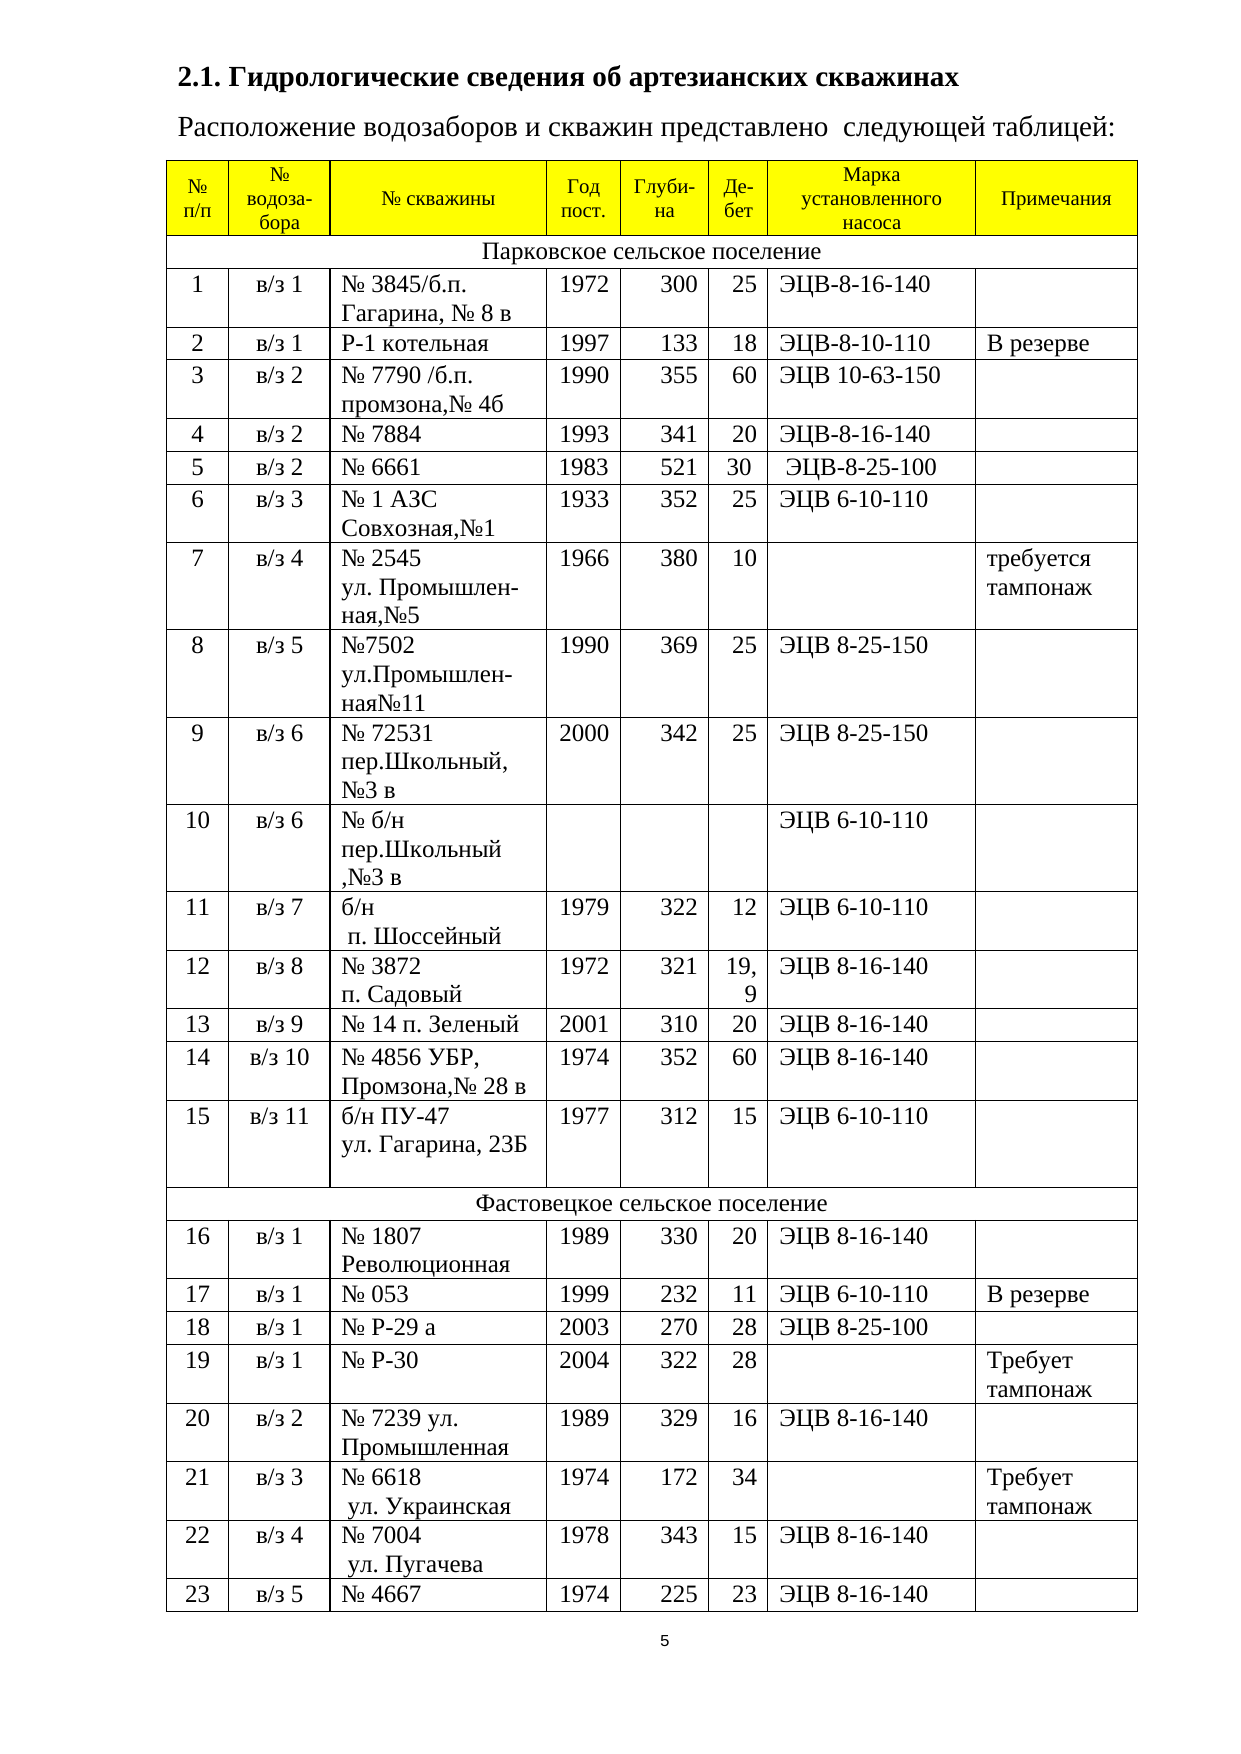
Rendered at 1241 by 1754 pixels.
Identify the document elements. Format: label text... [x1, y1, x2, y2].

table_cell [976, 1521, 1137, 1578]
table_cell в/з 7 [229, 892, 329, 950]
table_cell [976, 718, 1137, 804]
table_cell 7 [167, 543, 228, 629]
table_cell 341 [621, 419, 708, 451]
table_cell 8 [167, 630, 228, 717]
table_cell в/з 2 [229, 360, 329, 418]
table_cell [976, 630, 1137, 717]
table_cell № 3872 п. Садовый [331, 951, 546, 1008]
table_cell в/з 1 [229, 1312, 329, 1344]
table_cell в/з 10 [229, 1042, 329, 1100]
table_cell 15 [709, 1101, 767, 1187]
table_cell № 4856 УБР, Промзона,№ 28 в [331, 1042, 546, 1100]
table_cell 12 [167, 951, 228, 1008]
table_cell 329 [621, 1404, 708, 1461]
table_cell в/з 9 [229, 1009, 329, 1041]
table_cell в/з 1 [229, 328, 329, 359]
table_cell [547, 805, 620, 891]
table_cell 1977 [547, 1101, 620, 1187]
table_cell ЭЦВ 8-25-150 [768, 718, 975, 804]
table_header № водоза-бора [229, 161, 329, 235]
table_cell 322 [621, 892, 708, 950]
table_cell в/з 8 [229, 951, 329, 1008]
table_cell [709, 805, 767, 891]
table_cell Парковское сельское поселение [167, 236, 1137, 268]
table_cell ЭЦВ 6-10-110 [768, 485, 975, 542]
table_cell [976, 360, 1137, 418]
table_cell ЭЦВ-8-16-140 [768, 269, 975, 327]
table_cell 4 [167, 419, 228, 451]
table_cell 3 [167, 360, 228, 418]
table_cell 369 [621, 630, 708, 717]
table_cell [976, 1404, 1137, 1461]
table_cell № 7884 [331, 419, 546, 451]
table_cell ЭЦВ 10-63-150 [768, 360, 975, 418]
table_cell 330 [621, 1221, 708, 1278]
table_cell № Р-29 а [331, 1312, 546, 1344]
table_cell ЭЦВ 8-16-140 [768, 951, 975, 1008]
table_cell 1989 [547, 1404, 620, 1461]
table_cell в/з 6 [229, 718, 329, 804]
table_cell требуется тампонаж [976, 543, 1137, 629]
table_cell 1972 [547, 269, 620, 327]
table_cell ЭЦВ 6-10-110 [768, 892, 975, 950]
table_cell 133 [621, 328, 708, 359]
table_cell 18 [167, 1312, 228, 1344]
table_cell 380 [621, 543, 708, 629]
table_cell 1989 [547, 1221, 620, 1278]
table_cell 25 [709, 630, 767, 717]
table_cell в/з 1 [229, 1345, 329, 1402]
table_cell [976, 1579, 1137, 1611]
table_cell [976, 452, 1137, 483]
table_cell в/з 4 [229, 543, 329, 629]
table_cell [976, 419, 1137, 451]
table_cell ЭЦВ 8-16-140 [768, 1579, 975, 1611]
table_cell № 14 п. Зеленый [331, 1009, 546, 1041]
table_cell 11 [709, 1279, 767, 1311]
table_cell 28 [709, 1345, 767, 1402]
table_cell 25 [709, 269, 767, 327]
table_cell № 2545 ул. Промышлен-ная,№5 [331, 543, 546, 629]
table_cell 355 [621, 360, 708, 418]
table_cell [976, 1042, 1137, 1100]
table_cell 2 [167, 328, 228, 359]
table_cell Требует тампонаж [976, 1462, 1137, 1519]
table_cell 25 [709, 718, 767, 804]
table_header Примечания [976, 161, 1137, 235]
table_cell 1997 [547, 328, 620, 359]
text 2.1. Гидрологические сведения об артезианских скважинах [177, 59, 1152, 93]
table_cell 20 [709, 419, 767, 451]
table_cell 25 [709, 485, 767, 542]
table_cell № 053 [331, 1279, 546, 1311]
table_cell 342 [621, 718, 708, 804]
table_cell б/н п. Шоссейный [331, 892, 546, 950]
table_cell 225 [621, 1579, 708, 1611]
table_cell 1972 [547, 951, 620, 1008]
table_header Год пост. [547, 161, 620, 235]
table_cell [976, 1221, 1137, 1278]
table_cell 30 [709, 452, 767, 483]
table_cell ЭЦВ 8-25-100 [768, 1312, 975, 1344]
table_cell 9 [167, 718, 228, 804]
table_cell В резерве [976, 328, 1137, 359]
table_cell ЭЦВ 8-16-140 [768, 1009, 975, 1041]
table_cell [976, 1009, 1137, 1041]
table_cell 1974 [547, 1042, 620, 1100]
table_cell № 7004 ул. Пугачева [331, 1521, 546, 1578]
table_cell 15 [709, 1521, 767, 1578]
table_cell 1966 [547, 543, 620, 629]
table_cell ЭЦВ 6-10-110 [768, 805, 975, 891]
table_cell в/з 2 [229, 452, 329, 483]
table_cell [976, 1101, 1137, 1187]
table_cell 352 [621, 1042, 708, 1100]
table_cell 60 [709, 360, 767, 418]
table_cell в/з 5 [229, 1579, 329, 1611]
table_cell 19 [167, 1345, 228, 1402]
table_cell 28 [709, 1312, 767, 1344]
table_cell [976, 269, 1137, 327]
table_cell ЭЦВ 8-16-140 [768, 1221, 975, 1278]
table_cell 16 [167, 1221, 228, 1278]
table_cell 2000 [547, 718, 620, 804]
table_cell № б/н пер.Школьный ,№3 в [331, 805, 546, 891]
table_cell в/з 2 [229, 1404, 329, 1461]
table_cell [976, 892, 1137, 950]
table_cell ЭЦВ 6-10-110 [768, 1101, 975, 1187]
table_cell 172 [621, 1462, 708, 1519]
table_cell [976, 1312, 1137, 1344]
table_cell 521 [621, 452, 708, 483]
table_cell №7502 ул.Промышлен- ная№11 [331, 630, 546, 717]
table_cell [768, 1462, 975, 1519]
table_cell 10 [709, 543, 767, 629]
table_cell № 6618 ул. Украинская [331, 1462, 546, 1519]
table_cell 19,9 [709, 951, 767, 1008]
table_cell 312 [621, 1101, 708, 1187]
text Расположение водозаборов и скважин представлено следующей таблицей: [177, 109, 1152, 143]
table_cell 1 [167, 269, 228, 327]
table_cell [976, 805, 1137, 891]
table_cell 2004 [547, 1345, 620, 1402]
table_cell 20 [709, 1009, 767, 1041]
table_header № скважины [331, 161, 546, 235]
table_cell 23 [167, 1579, 228, 1611]
table_cell № 1807 Революционная [331, 1221, 546, 1278]
table_cell 22 [167, 1521, 228, 1578]
table_cell 1974 [547, 1579, 620, 1611]
table_cell 1990 [547, 360, 620, 418]
table_cell 310 [621, 1009, 708, 1041]
table_cell в/з 2 [229, 419, 329, 451]
table_cell 300 [621, 269, 708, 327]
table_cell 321 [621, 951, 708, 1008]
table_cell № 72531 пер.Школьный, №3 в [331, 718, 546, 804]
table_cell 6 [167, 485, 228, 542]
table_cell 2001 [547, 1009, 620, 1041]
table_cell 352 [621, 485, 708, 542]
table_cell 11 [167, 892, 228, 950]
table_cell [768, 543, 975, 629]
table_cell № 6661 [331, 452, 546, 483]
table_cell 322 [621, 1345, 708, 1402]
table_cell 14 [167, 1042, 228, 1100]
table_cell 60 [709, 1042, 767, 1100]
table_header Глуби-на [621, 161, 708, 235]
table_cell в/з 3 [229, 1462, 329, 1519]
table_cell 232 [621, 1279, 708, 1311]
table_cell 16 [709, 1404, 767, 1461]
table_cell 20 [709, 1221, 767, 1278]
table_cell в/з 11 [229, 1101, 329, 1187]
table_cell 21 [167, 1462, 228, 1519]
table_header № п/п [167, 161, 228, 235]
table_cell [768, 1345, 975, 1402]
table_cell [331, 1579, 546, 1611]
table_cell 1993 [547, 419, 620, 451]
table_cell № 1 АЗС Совхозная,№1 [331, 485, 546, 542]
table_cell в/з 5 [229, 630, 329, 717]
table_cell 1990 [547, 630, 620, 717]
table_cell [976, 485, 1137, 542]
table_cell в/з 4 [229, 1521, 329, 1578]
table_cell 17 [167, 1279, 228, 1311]
table_cell ЭЦВ-8-16-140 [768, 419, 975, 451]
table_cell ЭЦВ 8-16-140 [768, 1042, 975, 1100]
table_cell в/з 6 [229, 805, 329, 891]
table_cell № Р-30 [331, 1345, 546, 1402]
table_cell 10 [167, 805, 228, 891]
table_cell № 7790 /б.п. промзона,№ 4б [331, 360, 546, 418]
table_cell в/з 3 [229, 485, 329, 542]
table_cell № 7239 ул. Промышленная [331, 1404, 546, 1461]
table_cell ЭЦВ 8-16-140 [768, 1521, 975, 1578]
table_cell Требует тампонаж [976, 1345, 1137, 1402]
table_cell ЭЦВ 6-10-110 [768, 1279, 975, 1311]
table_cell б/н ПУ-47 ул. Гагарина, 23Б [331, 1101, 546, 1187]
table_cell 1978 [547, 1521, 620, 1578]
table_cell 343 [621, 1521, 708, 1578]
table_cell ЭЦВ-8-25-100 [768, 452, 975, 483]
table_cell 1999 [547, 1279, 620, 1311]
table_cell в/з 1 [229, 1279, 329, 1311]
table_cell 1974 [547, 1462, 620, 1519]
table_cell Р-1 котельная [331, 328, 546, 359]
table_cell 12 [709, 892, 767, 950]
table_cell [621, 805, 708, 891]
table_cell в/з 1 [229, 269, 329, 327]
table_cell 20 [167, 1404, 228, 1461]
table_cell 1979 [547, 892, 620, 950]
table_cell ЭЦВ-8-10-110 [768, 328, 975, 359]
table_cell Фастовецкое сельское поселение [167, 1188, 1137, 1220]
table_cell 270 [621, 1312, 708, 1344]
table_cell 5 [167, 452, 228, 483]
table_cell 1933 [547, 485, 620, 542]
table_header Марка установленного насоса [768, 161, 975, 235]
table_cell В резерве [976, 1279, 1137, 1311]
table_cell 13 [167, 1009, 228, 1041]
table_cell № 3845/б.п. Гагарина, № 8 в [331, 269, 546, 327]
table_cell ЭЦВ 8-16-140 [768, 1404, 975, 1461]
table_cell 15 [167, 1101, 228, 1187]
table_cell 2003 [547, 1312, 620, 1344]
table_cell 18 [709, 328, 767, 359]
table_cell 34 [709, 1462, 767, 1519]
table_header Де-бет [709, 161, 767, 235]
table_cell ЭЦВ 8-25-150 [768, 630, 975, 717]
table_cell 23 [709, 1579, 767, 1611]
table_cell [976, 951, 1137, 1008]
table_cell 1983 [547, 452, 620, 483]
table_cell в/з 1 [229, 1221, 329, 1278]
